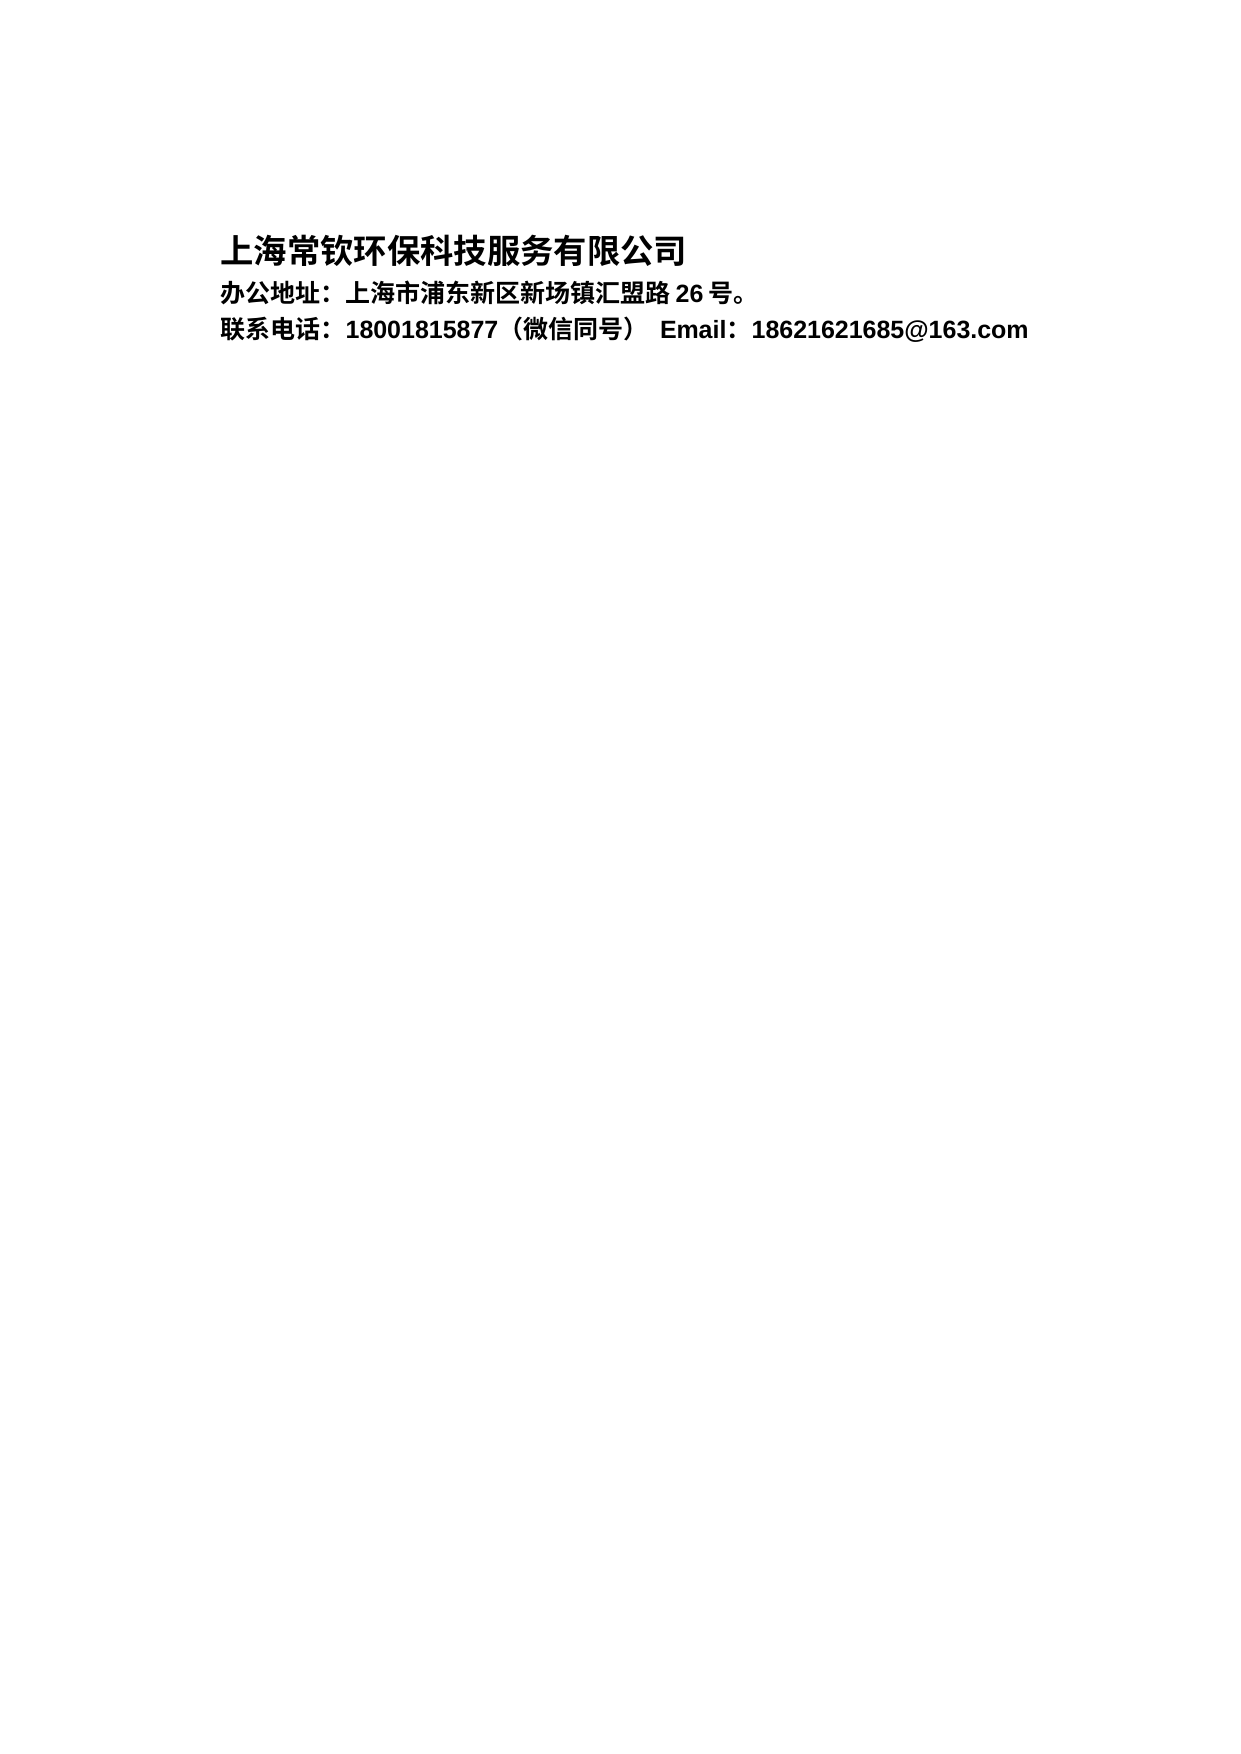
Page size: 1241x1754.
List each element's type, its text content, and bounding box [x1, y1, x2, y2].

text 办公地址：上海市浦东新区新场镇汇盟路26号。 [187, 273, 1087, 309]
text 联系电话：18001815877（微信同号） Email：18621621685@163.com [187, 309, 1087, 346]
text 上海常钦环保科技服务有限公司 [187, 225, 1087, 273]
